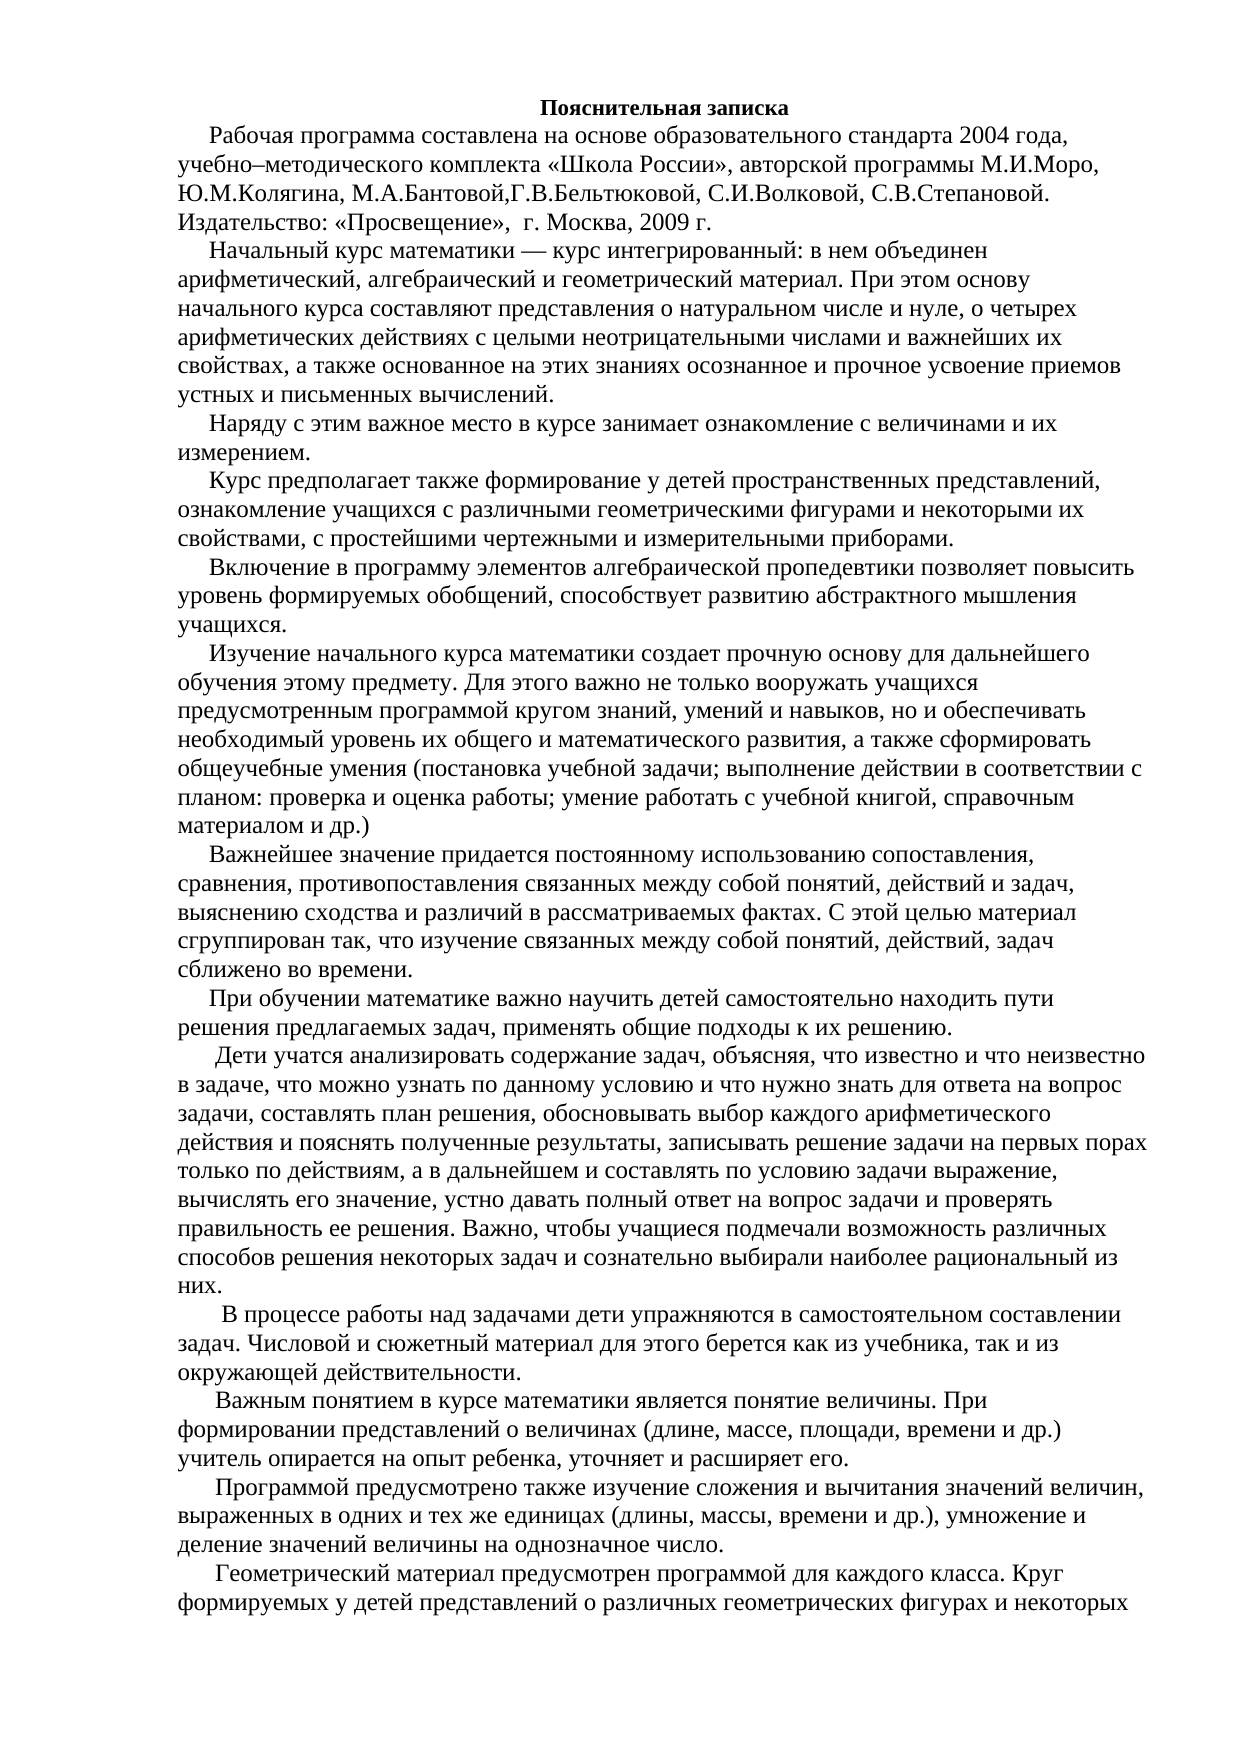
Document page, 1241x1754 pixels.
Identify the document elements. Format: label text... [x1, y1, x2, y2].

text Курс предполагает также формирование у детей пространственных представлений, ознакомление учащихся с различными геометрическими фигурами и некоторыми их свойствами, с простейшими чертежными и измерительными приборами. [177, 465, 1152, 552]
text Включение в программу элементов алгебраической пропедевтики позволяет повысить уровень формируемых обобщений, способствует развитию абстрактного мышления учащихся. [177, 552, 1152, 638]
text учебно–методического комплекта «Школа России», авторской программы М.И.Моро, Ю.М.Колягина, М.А.Бантовой,Г.В.Бельтюковой, С.И.Волковой, С.В.Степановой. Издательство: «Просвещение», г. Москва, 2009 г. [177, 149, 1152, 235]
text Пояснительная записка [177, 94, 1152, 120]
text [177, 1558, 1152, 1615]
text Начальный курс математики — курс интегрированный: в нем объединен арифметический, алгебраический и геометрический материал. При этом основу начального курса составляют представления о натуральном числе и нуле, о четырех арифметических действиях с целыми неотрицательными числами и важнейших их свойствах, а также основанное на этих знаниях осознанное и прочное усвоение приемов устных и письменных вычислений. [177, 235, 1152, 408]
text Важным понятием в курсе математики является понятие величины. При формировании представлений о величинах (длине, массе, площади, времени и др.) учитель опирается на опыт ребенка, уточняет и расширяет его. [177, 1385, 1152, 1472]
text Рабочая программа составлена на основе образовательного стандарта 2004 года, [177, 120, 1152, 149]
text При обучении математике важно научить детей самостоятельно находить пути решения предлагаемых задач, применять общие подходы к их решению. [177, 983, 1152, 1040]
text В процессе работы над задачами дети упражняются в самостоятельном составлении задач. Числовой и сюжетный материал для этого берется как из учебника, так и из окружающей действительности. [177, 1299, 1152, 1385]
text Программой предусмотрено также изучение сложения и вычитания значений величин, выраженных в одних и тех же единицах (длины, массы, времени и др.), умножение и деление значений величины на однозначное число. [177, 1472, 1152, 1558]
text Важнейшее значение придается постоянному использованию сопоставления, сравнения, противопоставления связанных между собой понятий, действий и задач, выяснению сходства и различий в рассматриваемых фактах. С этой целью материал сгруппирован так, что изучение связанных между собой понятий, действий, задач сближено во времени. [177, 839, 1152, 983]
text Дети учатся анализировать содержание задач, объясняя, что известно и что неизвестно в задаче, что можно узнать по данному условию и что нужно знать для ответа на вопрос задачи, составлять план решения, обосновывать выбор каждого арифметического действия и пояснять полученные результаты, записывать решение задачи на первых порах только по действиям, а в дальнейшем и составлять по условию задачи выражение, вычислять его значение, устно давать полный ответ на вопрос задачи и проверять правильность ее решения. Важно, чтобы учащиеся подмечали возможность различных способов решения некоторых задач и сознательно выбирали наиболее рациональный из них. [177, 1040, 1152, 1299]
text Изучение начального курса математики создает прочную основу для дальнейшего обучения этому предмету. Для этого важно не только вооружать учащихся предусмотренным программой кругом знаний, умений и навыков, но и обеспечивать необходимый уровень их общего и математического развития, а также сформировать общеучебные умения (постановка учебной задачи; выполнение действии в соответствии с планом: проверка и оценка работы; умение работать с учебной книгой, справочным материалом и др.) [177, 638, 1152, 839]
text Наряду с этим важное место в курсе занимает ознакомление с величинами и их измерением. [177, 408, 1152, 465]
